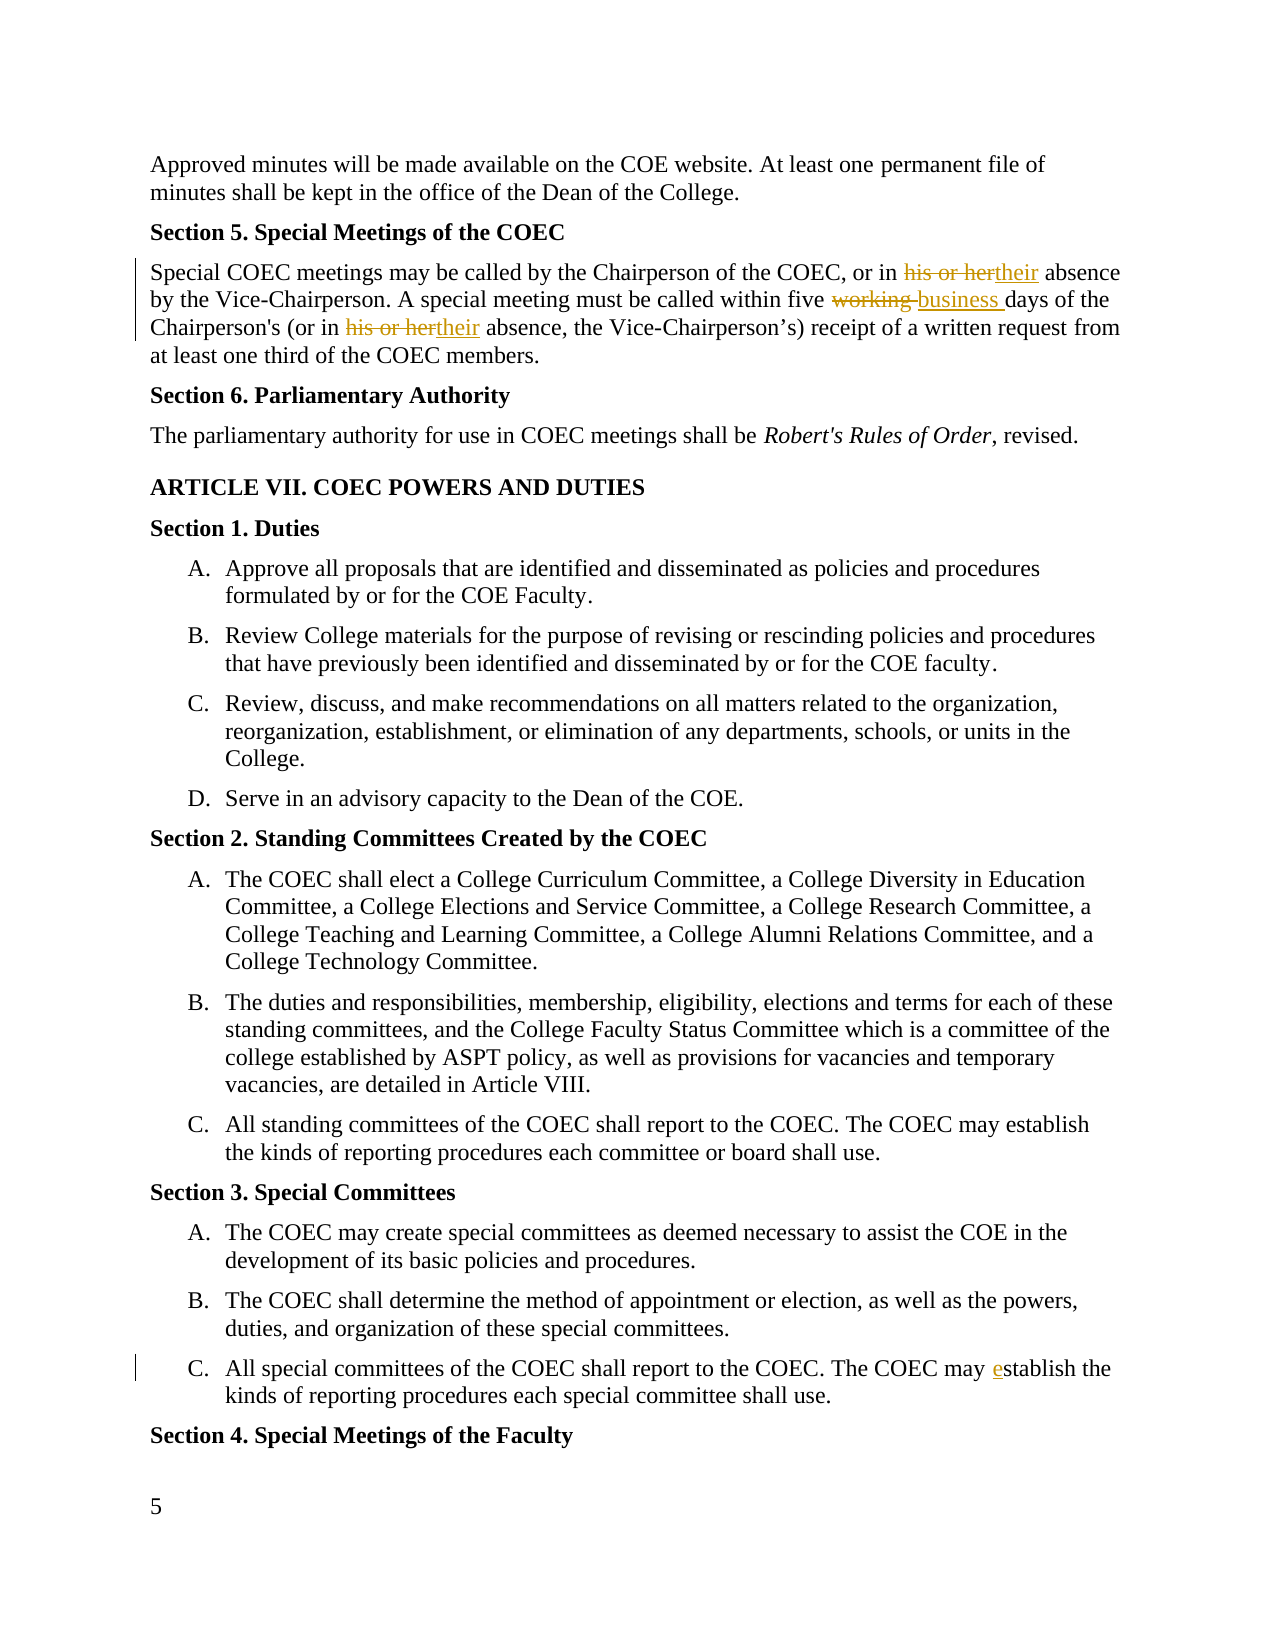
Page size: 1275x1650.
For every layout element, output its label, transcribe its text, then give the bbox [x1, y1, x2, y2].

subtitle Section 1. Duties [150, 513, 1125, 541]
text Special COEC meetings may be called by the Chairperson of the COEC, or in absence by the Vice-Chairperson. A special meeting must be called within five days of the Chairperson's (or in absence, the Vice-Chairperson’s) receipt of a written request from at least one third of the COEC members. [150, 258, 1125, 368]
subtitle All standing committees of the COEC shall report to the COEC. The COEC may establish the kinds of reporting procedures each committee or board shall use. [187, 1110, 1125, 1166]
subtitle Review College materials for the purpose of revising or rescinding policies and procedures that have previously been identified and disseminated by or for the COE faculty. [187, 621, 1125, 677]
subtitle Section 5. Special Meetings of the COEC [150, 218, 1125, 245]
text The parliamentary authority for use in COEC meetings shall be Robert's Rules of Order, revised. [150, 421, 1125, 448]
subtitle Section 6. Parliamentary Authority [150, 381, 1125, 408]
subtitle The duties and responsibilities, membership, eligibility, elections and terms for each of these standing committees, and the College Faculty Status Committee which is a committee of the college established by ASPT policy, as well as provisions for vacancies and temporary vacancies, are detailed in Article VIII. [187, 987, 1125, 1098]
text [150, 150, 1125, 205]
subtitle Section 3. Special Committees [150, 1178, 1125, 1206]
subtitle All special committees of the COEC shall report to the COEC. The COEC may stablish the kinds of reporting procedures each special committee shall use. [187, 1354, 1125, 1409]
subtitle The COEC may create special committees as deemed necessary to assist the COE in the development of its basic policies and procedures. [187, 1218, 1125, 1273]
subtitle The COEC shall determine the method of appointment or election, as well as the powers, duties, and organization of these special committees. [187, 1286, 1125, 1341]
subtitle Review, discuss, and make recommendations on all matters related to the organization, reorganization, establishment, or elimination of any departments, schools, or units in the College. [187, 689, 1125, 772]
subtitle Approve all proposals that are identified and disseminated as policies and procedures formulated by or for the COE Faculty. [187, 554, 1125, 609]
subtitle ARTICLE VII. COEC POWERS AND DUTIES [150, 473, 1125, 501]
subtitle The COEC shall elect a College Curriculum Committee, a College Diversity in Education Committee, a College Elections and Service Committee, a College Research Committee, a College Teaching and Learning Committee, a College Alumni Relations Committee, and a College Technology Committee. [187, 864, 1125, 975]
text Section 2. Standing Committees Created by the COEC [150, 824, 1125, 852]
subtitle Section 4. Special Meetings of the Faculty [150, 1421, 1125, 1449]
subtitle Serve in an advisory capacity to the Dean of the COE. [187, 784, 1125, 812]
